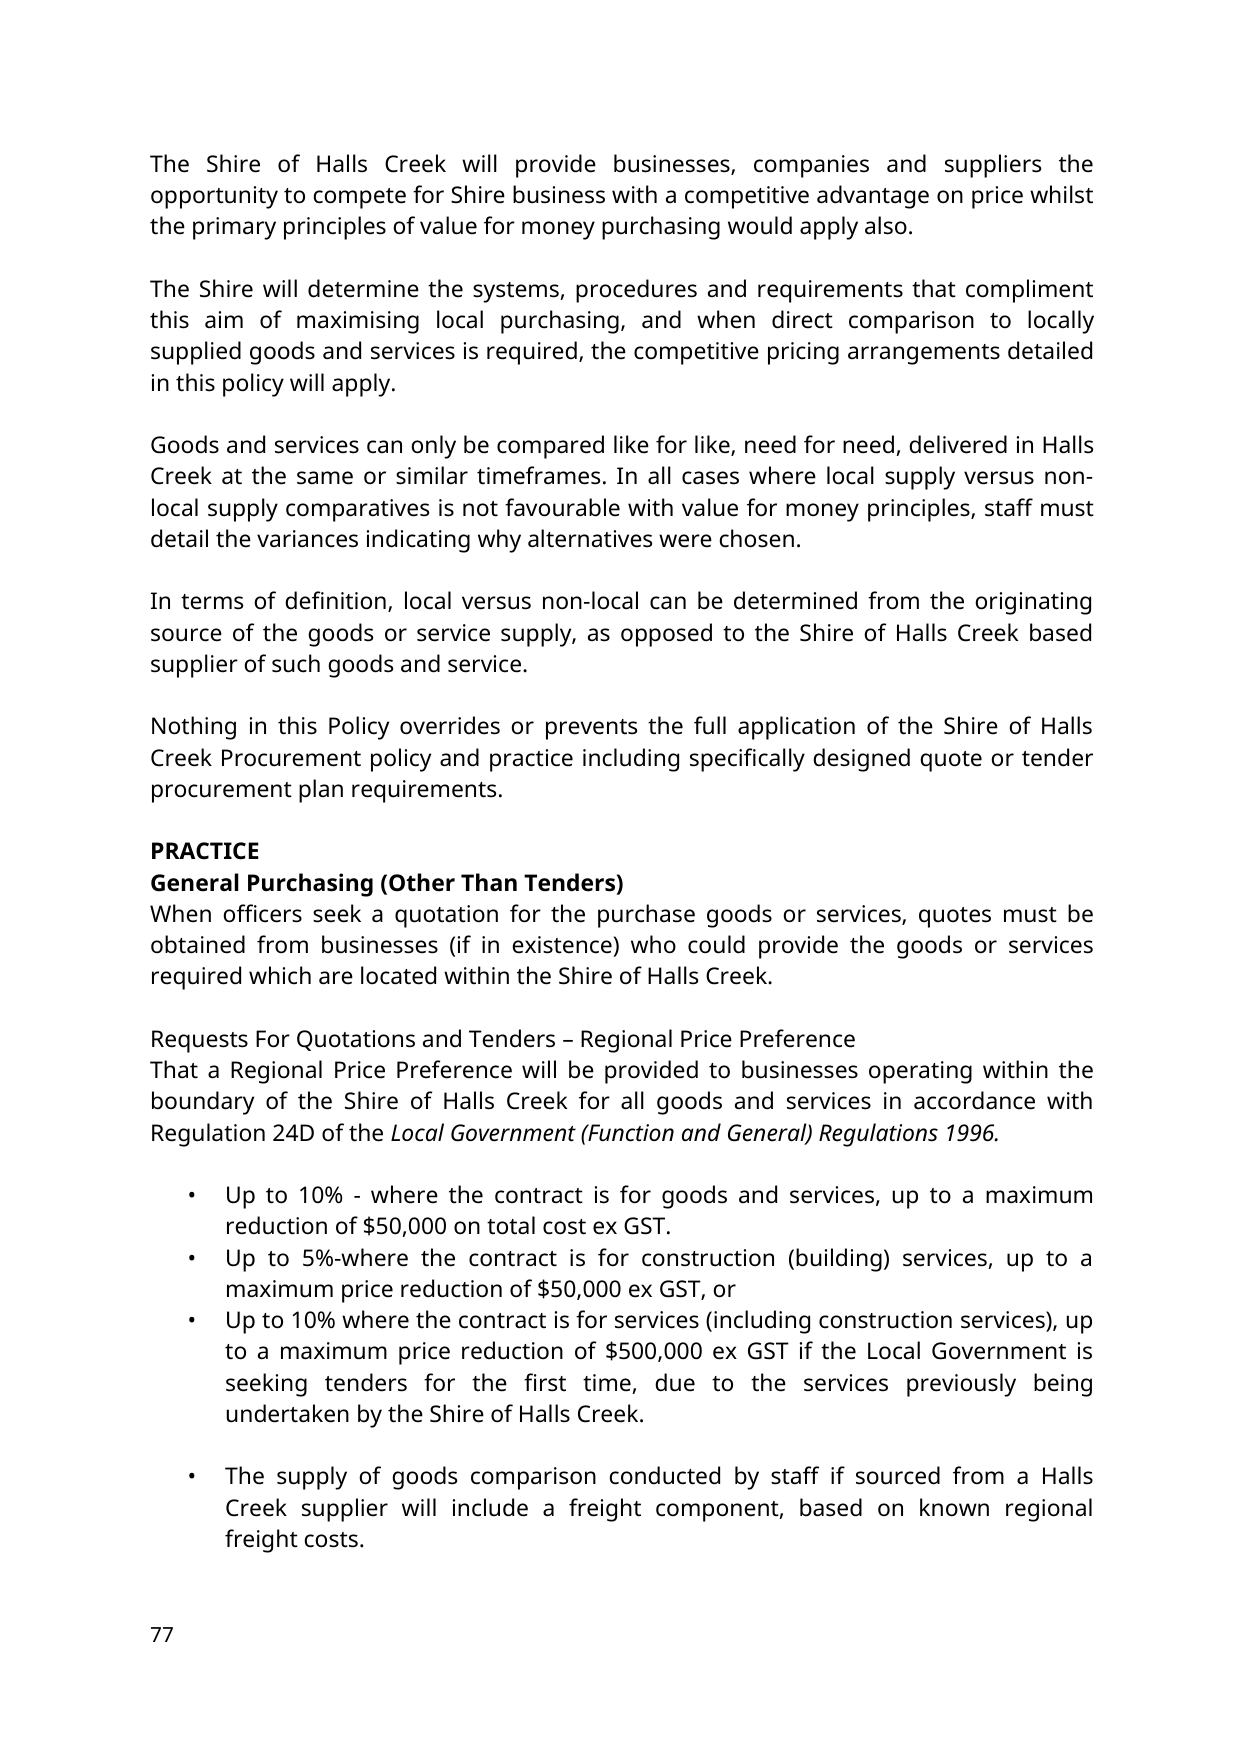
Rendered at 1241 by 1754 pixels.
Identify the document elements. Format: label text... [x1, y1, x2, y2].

text The Shire of Halls Creek will provide businesses, companies and suppliers the opportunity to compete for Shire business with a competitive advantage on price whilst the primary principles of value for money purchasing would apply also. [150, 148, 1095, 241]
text Requests For Quotations and Tenders – Regional Price Preference [150, 1023, 1095, 1054]
text PRACTICE [150, 835, 1095, 866]
list Up to 5%-where the contract is for construction (building) services, up to a maximum price reduction of $50,000 ex GST, or [187, 1241, 1095, 1304]
text When officers seek a quotation for the purchase goods or services, quotes must be obtained from businesses (if in existence) who could provide the goods or services required which are located within the Shire of Halls Creek. [150, 898, 1095, 991]
list Up to 10% - where the contract is for goods and services, up to a maximum reduction of $50,000 on total cost ex GST. [187, 1179, 1095, 1241]
text Goods and services can only be compared like for like, need for need, delivered in Halls Creek at the same or similar timeframes. In all cases where local supply versus non- local supply comparatives is not favourable with value for money principles, staff must detail the variances indicating why alternatives were chosen. [150, 429, 1095, 554]
list The supply of goods comparison conducted by staff if sourced from a Halls Creek supplier will include a freight component, based on known regional freight costs. [187, 1460, 1095, 1554]
text That a Regional Price Preference will be provided to businesses operating within the boundary of the Shire of Halls Creek for all goods and services in accordance with Regulation 24D of the Local Government (Function and General) Regulations 1996. [150, 1054, 1095, 1148]
list Up to 10% where the contract is for services (including construction services), up to a maximum price reduction of $500,000 ex GST if the Local Government is seeking tenders for the first time, due to the services previously being undertaken by the Shire of Halls Creek. [187, 1304, 1095, 1429]
text In terms of definition, local versus non-local can be determined from the originating source of the goods or service supply, as opposed to the Shire of Halls Creek based supplier of such goods and service. [150, 585, 1095, 679]
text Nothing in this Policy overrides or prevents the full application of the Shire of Halls Creek Procurement policy and practice including specifically designed quote or tender procurement plan requirements. [150, 710, 1095, 804]
text The Shire will determine the systems, procedures and requirements that compliment this aim of maximising local purchasing, and when direct comparison to locally supplied goods and services is required, the competitive pricing arrangements detailed in this policy will apply. [150, 273, 1095, 398]
text General Purchasing (Other Than Tenders) [150, 866, 1095, 898]
